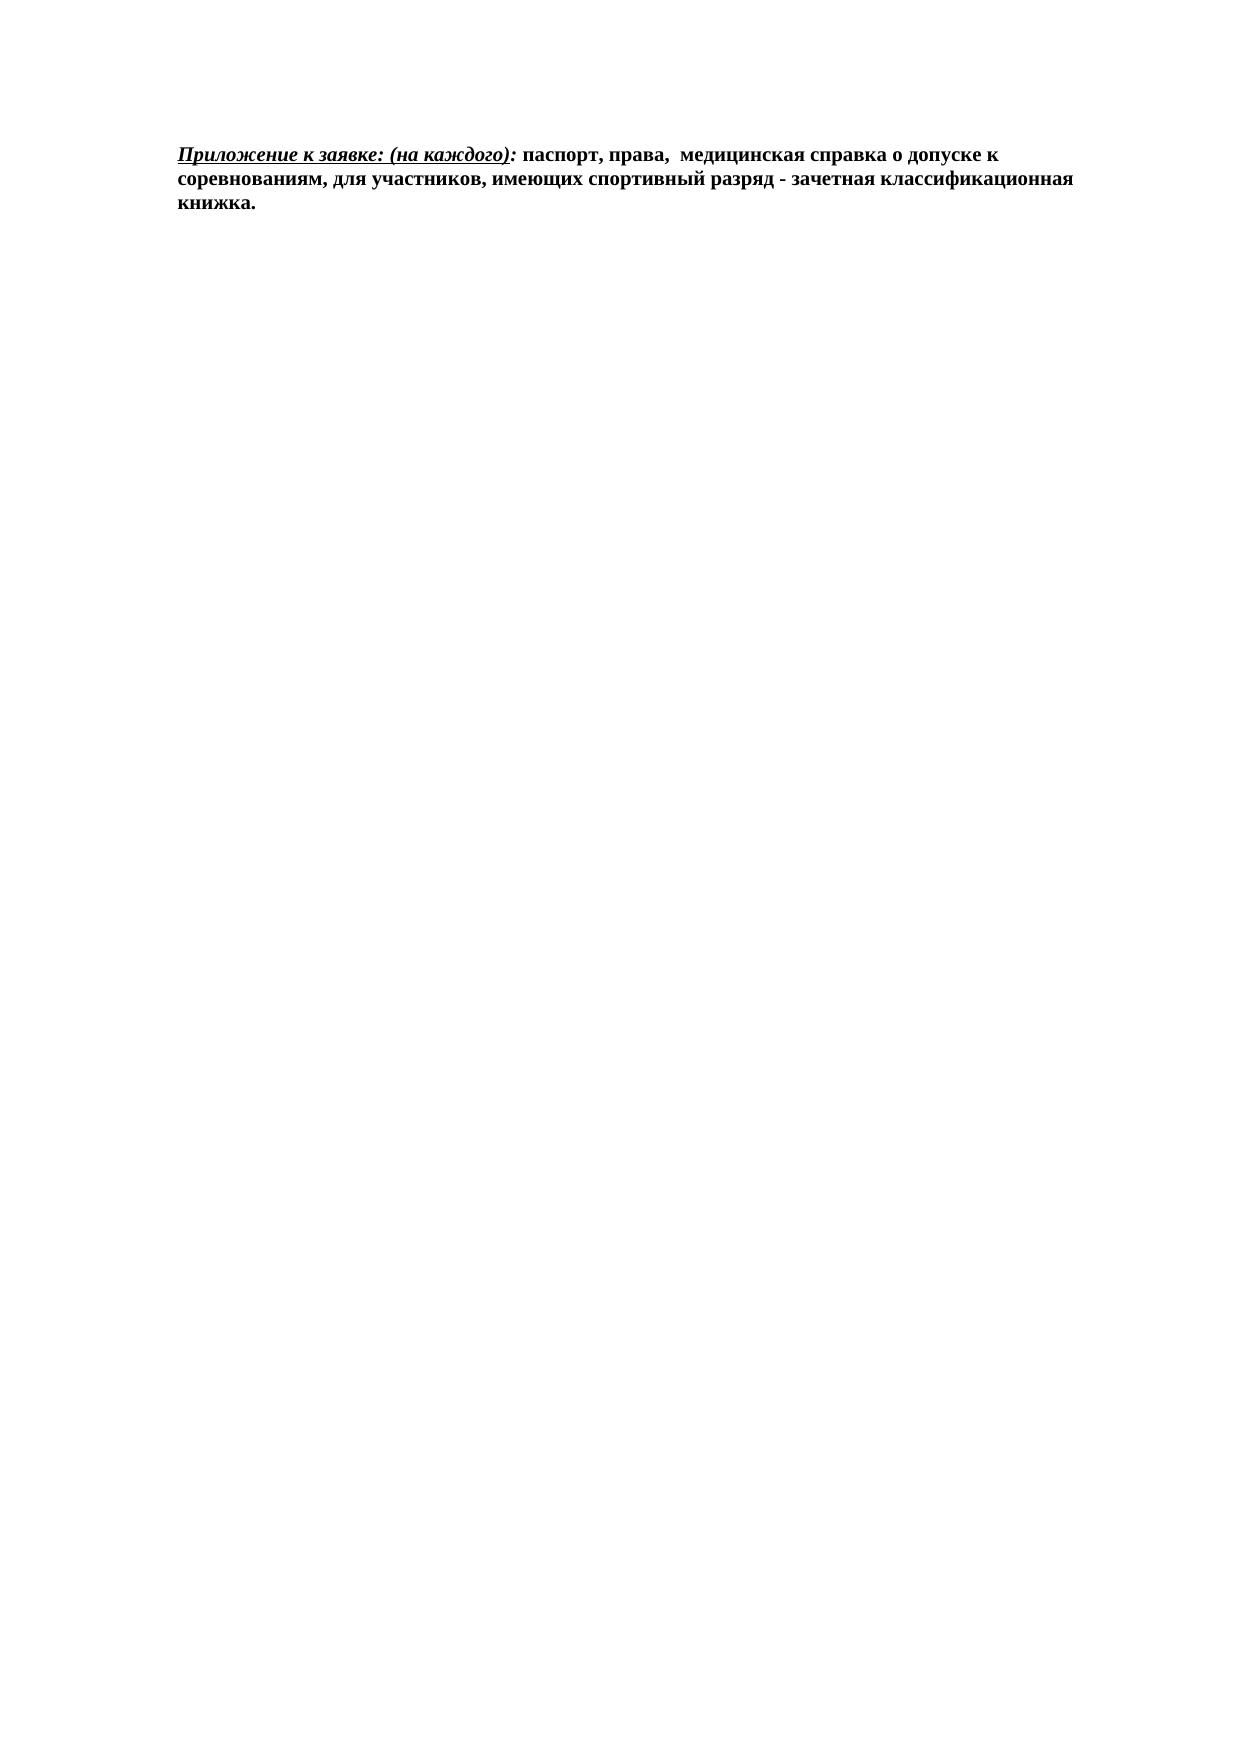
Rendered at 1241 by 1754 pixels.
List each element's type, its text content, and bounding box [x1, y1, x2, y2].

text Приложение к заявке: (на каждого): паспорт, права, медицинская справка о допуске к соревнованиям, для участников, имеющих спортивный разряд - зачетная классификационная книжка. [177, 118, 1152, 214]
